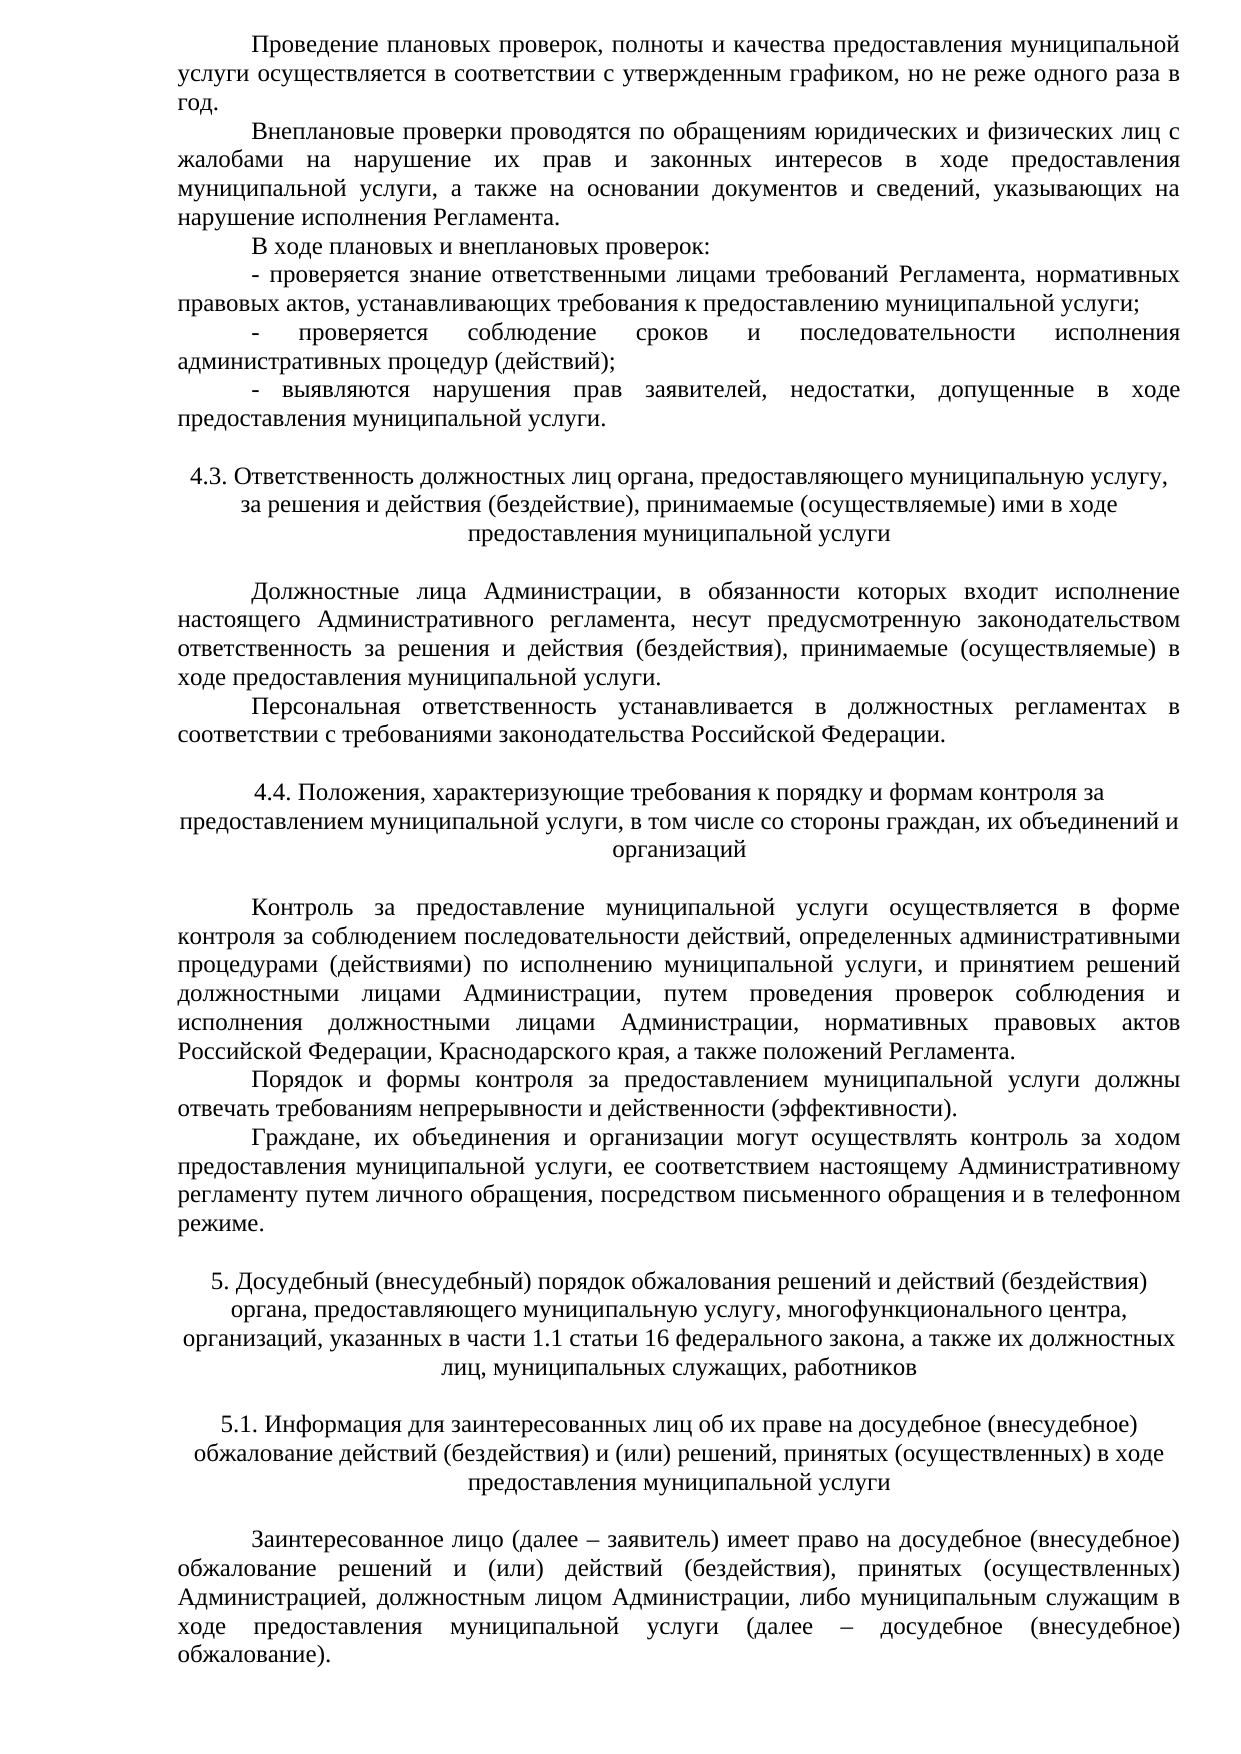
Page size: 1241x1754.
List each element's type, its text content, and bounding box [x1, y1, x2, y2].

text - проверяется соблюдение сроков и последовательности исполнения административных процедур (действий); [177, 317, 1181, 374]
text - выявляются нарушения прав заявителей, недостатки, допущенные в ходе предоставления муниципальной услуги. [177, 374, 1181, 432]
text Заинтересованное лицо (далее – заявитель) имеет право на досудебное (внесудебное) обжалование решений и (или) действий (бездействия), принятых (осуществленных) Администрацией, должностным лицом Администрации, либо муниципальным служащим в ходе предоставления муниципальной услуги (далее – досудебное (внесудебное) обжалование). [177, 1524, 1181, 1668]
text Порядок и формы контроля за предоставлением муниципальной услуги должны отвечать требованиям непрерывности и действенности (эффективности). [177, 1064, 1181, 1122]
text В ходе плановых и внеплановых проверок: [177, 231, 1181, 259]
text 5.1. Информация для заинтересованных лиц об их праве на досудебное (внесудебное) обжалование действий (бездействия) и (или) решений, принятых (осуществленных) в ходе предоставления муниципальной услуги [177, 1409, 1181, 1496]
text 4.3. Ответственность должностных лиц органа, предоставляющего муниципальную услугу, за решения и действия (бездействие), принимаемые (осуществляемые) ими в ходе предоставления муниципальной услуги [177, 461, 1181, 547]
text 5. Досудебный (внесудебный) порядок обжалования решений и действий (бездействия) органа, предоставляющего муниципальную услугу, многофункционального центра, организаций, указанных в части 1.1 статьи 16 федерального закона, а также их должностных лиц, муниципальных служащих, работников [177, 1266, 1181, 1381]
text Внеплановые проверки проводятся по обращениям юридических и физических лиц с жалобами на нарушение их прав и законных интересов в ходе предоставления муниципальной услуги, а также на основании документов и сведений, указывающих на нарушение исполнения Регламента. [177, 116, 1181, 231]
text Должностные лица Администрации, в обязанности которых входит исполнение настоящего Административного регламента, несут предусмотренную законодательством ответственность за решения и действия (бездействия), принимаемые (осуществляемые) в ходе предоставления муниципальной услуги. [177, 576, 1181, 691]
text - проверяется знание ответственными лицами требований Регламента, нормативных правовых актов, устанавливающих требования к предоставлению муниципальной услуги; [177, 259, 1181, 317]
text 4.4. Положения, характеризующие требования к порядку и формам контроля за предоставлением муниципальной услуги, в том числе со стороны граждан, их объединений и организаций [177, 777, 1181, 863]
text Проведение плановых проверок, полноты и качества предоставления муниципальной услуги осуществляется в соответствии с утвержденным графиком, но не реже одного раза в год. [177, 29, 1181, 116]
text Граждане, их объединения и организации могут осуществлять контроль за ходом предоставления муниципальной услуги, ее соответствием настоящему Административному регламенту путем личного обращения, посредством письменного обращения и в телефонном режиме. [177, 1122, 1181, 1237]
text Контроль за предоставление муниципальной услуги осуществляется в форме контроля за соблюдением последовательности действий, определенных административными процедурами (действиями) по исполнению муниципальной услуги, и принятием решений должностными лицами Администрации, путем проведения проверок соблюдения и исполнения должностными лицами Администрации, нормативных правовых актов Российской Федерации, Краснодарского края, а также положений Регламента. [177, 892, 1181, 1064]
text Персональная ответственность устанавливается в должностных регламентах в соответствии с требованиями законодательства Российской Федерации. [177, 691, 1181, 748]
